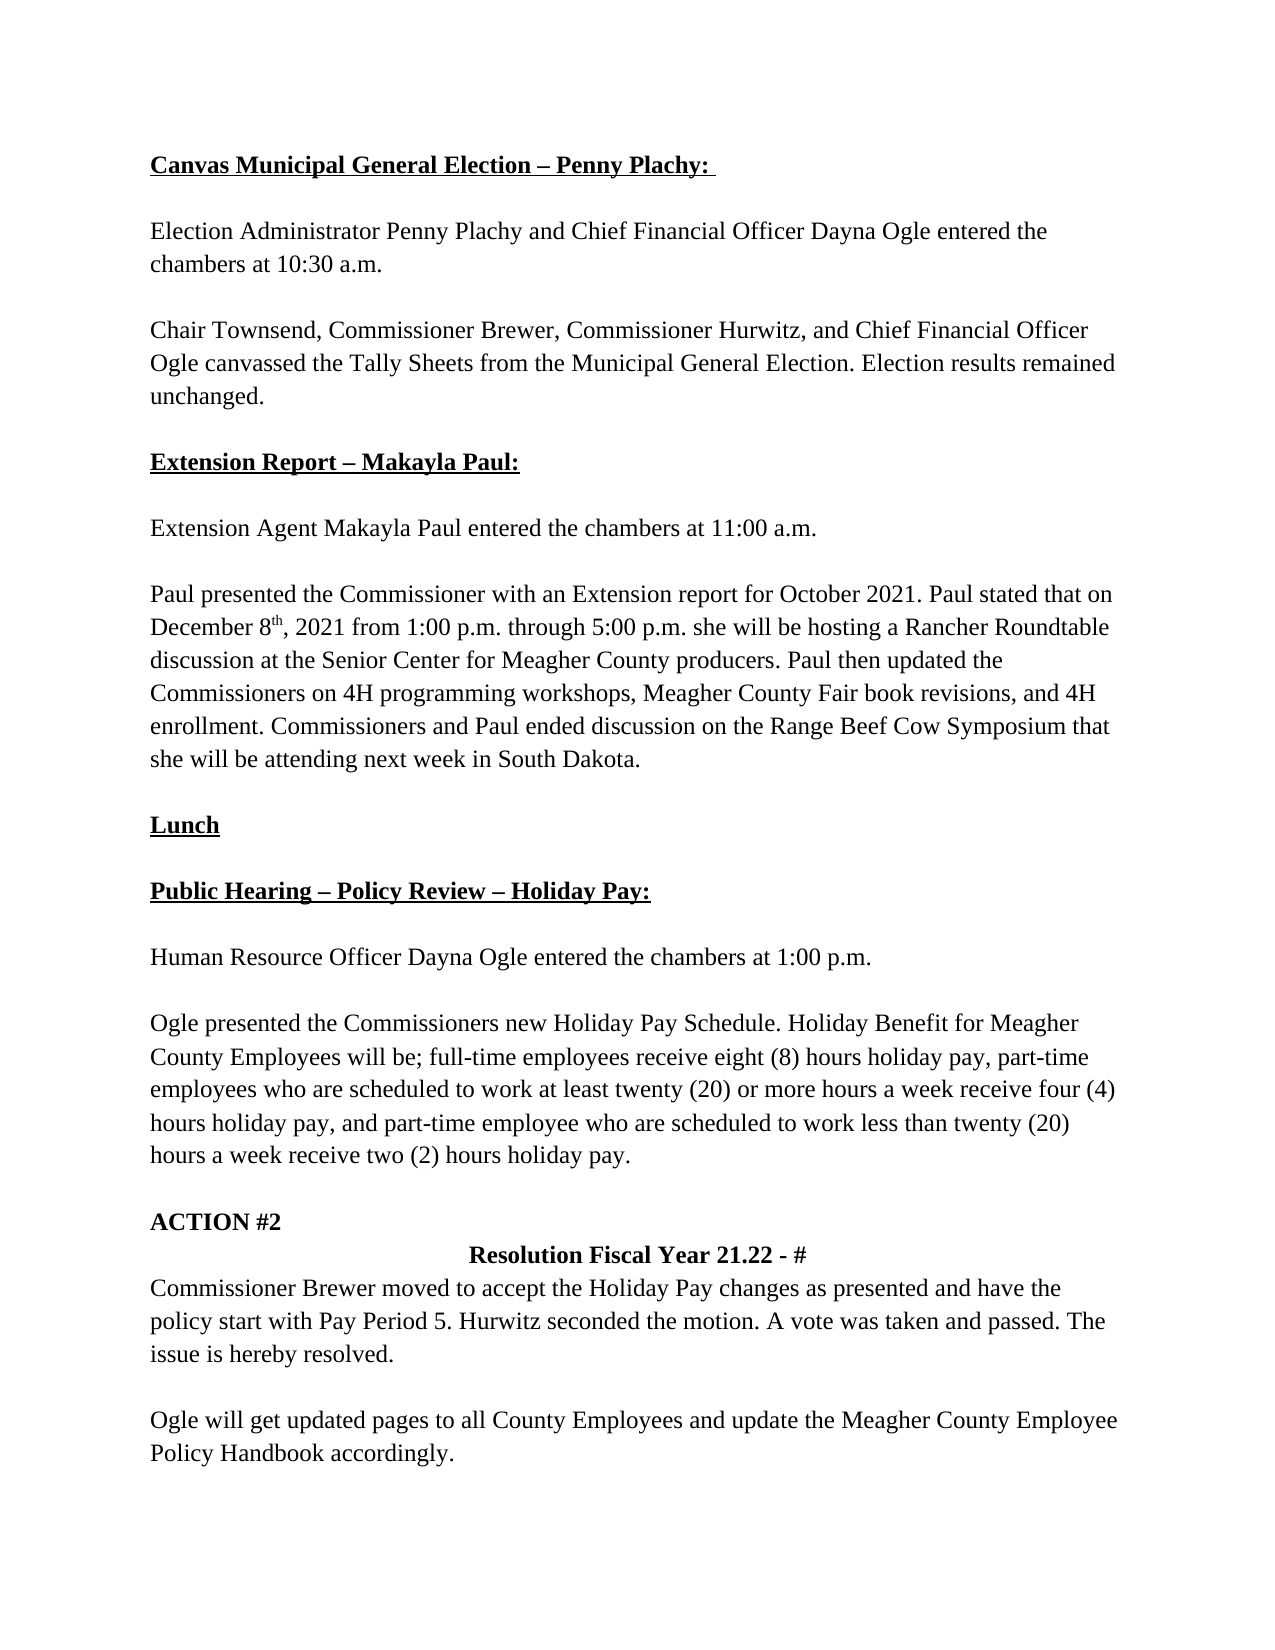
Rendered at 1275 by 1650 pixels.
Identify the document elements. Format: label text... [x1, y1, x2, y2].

text Extension Agent Makayla Paul entered the chambers at 11:00 a.m. [150, 513, 1125, 542]
text Canvas Municipal General Election – Penny Plachy: [150, 150, 1125, 179]
text Paul presented the Commissioner with an Extension report for October 2021. Paul stated that on December 8th, 2021 from 1:00 p.m. through 5:00 p.m. she will be hosting a Rancher Roundtable discussion at the Senior Center for Meagher County producers. Paul then updated the Commissioners on 4H programming workshops, Meagher County Fair book revisions, and 4H enrollment. Commissioners and Paul ended discussion on the Range Beef Cow Symposium that she will be attending next week in South Dakota. [150, 579, 1125, 773]
text Chair Townsend, Commissioner Brewer, Commissioner Hurwitz, and Chief Financial Officer Ogle canvassed the Tally Sheets from the Municipal General Election. Election results remained unchanged. [150, 315, 1125, 410]
text Lunch [150, 810, 1125, 839]
text Extension Report – Makayla Paul: [150, 447, 1125, 476]
text Ogle presented the Commissioners new Holiday Pay Schedule. Holiday Benefit for Meagher County Employees will be; full-time employees receive eight (8) hours holiday pay, part-time employees who are scheduled to work at least twenty (20) or more hours a week receive four (4) hours holiday pay, and part-time employee who are scheduled to work less than twenty (20) hours a week receive two (2) hours holiday pay. [150, 1008, 1125, 1169]
text Resolution Fiscal Year 21.22 - # [150, 1240, 1125, 1268]
text Election Administrator Penny Plachy and Chief Financial Officer Dayna Ogle entered the chambers at 10:30 a.m. [150, 216, 1125, 278]
text Commissioner Brewer moved to accept the Holiday Pay changes as presented and have the policy start with Pay Period 5. Hurwitz seconded the motion. A vote was taken and passed. The issue is hereby resolved. [150, 1273, 1125, 1367]
text Human Resource Officer Dayna Ogle entered the chambers at 1:00 p.m. [150, 942, 1125, 971]
text Public Hearing – Policy Review – Holiday Pay: [150, 876, 1125, 905]
text ACTION #2 [150, 1207, 1125, 1235]
text Ogle will get updated pages to all County Employees and update the Meagher County Employee Policy Handbook accordingly. [150, 1405, 1125, 1467]
